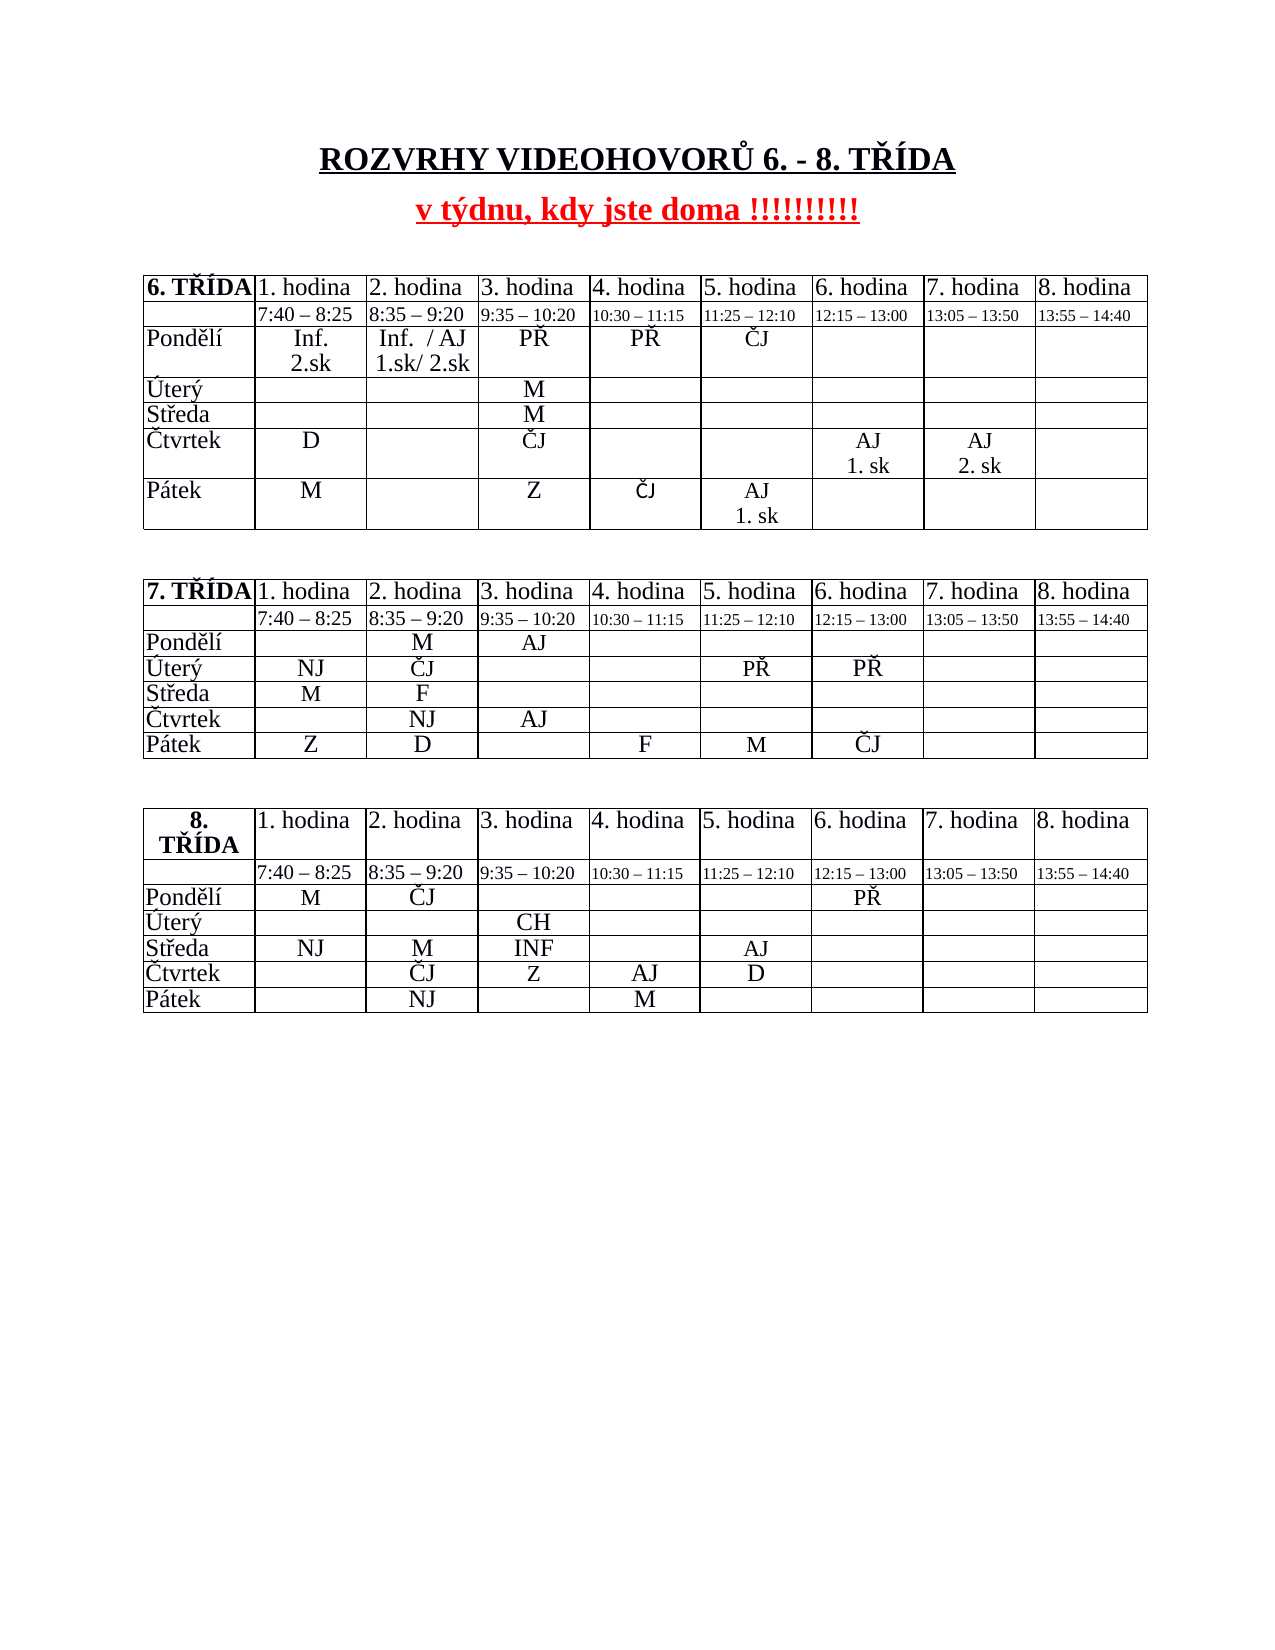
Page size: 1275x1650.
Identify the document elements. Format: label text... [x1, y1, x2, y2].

table_cell [256, 962, 365, 986]
table_cell Úterý [144, 378, 254, 402]
table_cell M [256, 479, 366, 529]
table_cell [367, 479, 478, 529]
table_cell [813, 403, 923, 428]
table_header 8. hodina [1035, 809, 1147, 859]
table_cell [479, 885, 589, 910]
table_cell Středa [144, 936, 254, 961]
table_cell [591, 403, 700, 428]
table_header 6. hodina [813, 276, 923, 301]
table_cell [479, 733, 589, 758]
table_cell M [479, 403, 589, 428]
table_cell M [256, 885, 365, 910]
table_cell [924, 962, 1034, 986]
table_cell Z [256, 733, 366, 758]
table_cell [590, 936, 699, 961]
table_cell CH [479, 911, 589, 935]
table_cell NJ [367, 708, 477, 732]
table_cell [813, 479, 923, 529]
table_cell Středa [144, 682, 254, 707]
table_cell 12:15 – 13:00 [813, 302, 923, 326]
table_cell [256, 988, 365, 1012]
table_cell ČJ [702, 327, 812, 377]
table_cell [701, 708, 811, 732]
table_cell 10:30 – 11:15 [591, 302, 700, 326]
table_header 5. hodina [702, 276, 812, 301]
table_cell [702, 403, 812, 428]
table_header 1. hodina [256, 276, 366, 301]
table_cell [924, 988, 1034, 1012]
table_cell [590, 657, 700, 681]
table_header 7. hodina [924, 809, 1034, 859]
table_header 7. hodina [925, 276, 1035, 301]
table_cell 11:25 – 12:10 [702, 302, 812, 326]
table_cell [256, 378, 366, 402]
table_cell [812, 962, 922, 986]
table_cell [1036, 429, 1147, 478]
table_header 4. hodina [591, 276, 700, 301]
table_cell [1036, 733, 1147, 758]
table_cell 8:35 – 9:20 [367, 860, 477, 884]
table_cell Pondělí [144, 631, 254, 656]
table_cell ČJ [813, 733, 923, 758]
table_cell ČJ [479, 429, 589, 478]
table_header 7. TŘÍDA [144, 580, 254, 605]
table_cell [591, 429, 700, 478]
table_cell [924, 708, 1034, 732]
table_cell [1036, 657, 1147, 681]
table_header 4. hodina [590, 809, 699, 859]
table_cell [924, 631, 1034, 656]
table_cell [925, 403, 1035, 428]
table_cell Pondělí [144, 885, 254, 910]
table_cell ČJ [367, 657, 477, 681]
table_cell Inf. / AJ 1.sk/ 2.sk [367, 327, 478, 377]
table_cell PŘ [591, 327, 700, 377]
table_cell PŘ [479, 327, 589, 377]
table_header 8. hodina [1036, 276, 1147, 301]
table_cell [701, 682, 811, 707]
table_header 3. hodina [479, 580, 589, 605]
table_cell [924, 682, 1034, 707]
table_cell AJ [701, 936, 811, 961]
table_header 4. hodina [590, 580, 700, 605]
table_header 2. hodina [367, 580, 477, 605]
table_cell [925, 479, 1035, 529]
table_cell 7:40 – 8:25 [256, 302, 366, 326]
table_cell [924, 911, 1034, 935]
table_cell 8:35 – 9:20 [367, 302, 478, 326]
table_cell [1036, 631, 1147, 656]
table_cell AJ [479, 631, 589, 656]
table_header 6. hodina [812, 809, 922, 859]
table_cell M [367, 936, 477, 961]
table_cell [1036, 682, 1147, 707]
table_header 6. hodina [813, 580, 923, 605]
table_cell ČJ [591, 479, 700, 529]
table_header 5. hodina [701, 580, 811, 605]
table_cell 10:30 – 11:15 [590, 606, 700, 630]
table_cell F [367, 682, 477, 707]
table_cell [924, 936, 1034, 961]
table_cell 9:35 – 10:20 [479, 302, 589, 326]
table_cell [702, 378, 812, 402]
table_cell [813, 708, 923, 732]
table_cell Inf. 2.sk [256, 327, 366, 377]
table_cell M [479, 378, 589, 402]
table_cell M [256, 682, 366, 707]
table_cell 12:15 – 13:00 [813, 606, 923, 630]
table_cell D [256, 429, 366, 478]
table_header 5. hodina [701, 809, 811, 859]
table_cell [702, 429, 812, 478]
table_cell [1036, 479, 1147, 529]
table_header 2. hodina [367, 809, 477, 859]
table_cell NJ [256, 657, 366, 681]
table_cell [924, 885, 1034, 910]
table_cell Pondělí [144, 327, 254, 377]
table_cell [1035, 885, 1147, 910]
table_cell INF [479, 936, 589, 961]
table_cell [701, 885, 811, 910]
table_cell Z [479, 962, 589, 986]
table_header 3. hodina [479, 276, 589, 301]
table_cell 7:40 – 8:25 [256, 860, 365, 884]
table_cell Pátek [144, 479, 254, 529]
table_cell [367, 429, 478, 478]
table_cell [144, 302, 254, 326]
table_cell 13:05 – 13:50 [924, 860, 1034, 884]
table_header 2. hodina [367, 276, 478, 301]
table_cell [1035, 936, 1147, 961]
table_cell 10:30 – 11:15 [590, 860, 699, 884]
table_cell [701, 631, 811, 656]
table_cell 13:05 – 13:50 [924, 606, 1034, 630]
table_cell [1035, 988, 1147, 1012]
table_cell 13:55 – 14:40 [1036, 302, 1147, 326]
table_cell D [367, 733, 477, 758]
table_header 8. TŘÍDA [144, 809, 254, 859]
table_cell NJ [367, 988, 477, 1012]
table_cell [590, 911, 699, 935]
table_cell Úterý [144, 657, 254, 681]
table_cell [1035, 911, 1147, 935]
table_cell AJ 1. sk [813, 429, 923, 478]
table_cell ČJ [367, 885, 477, 910]
table_cell 9:35 – 10:20 [479, 860, 589, 884]
text ROZVRHY VIDEOHOVORŮ 6. - 8. TŘÍDA v týdnu, kdy jste doma !!!!!!!!!! [150, 150, 1125, 225]
table_cell [479, 682, 589, 707]
table_cell Úterý [144, 911, 254, 935]
table_cell [925, 327, 1035, 377]
table_cell [591, 378, 700, 402]
table_cell [812, 911, 922, 935]
table_cell Čtvrtek [144, 962, 254, 986]
table_cell [812, 936, 922, 961]
table_cell [590, 708, 700, 732]
table_cell [144, 606, 254, 630]
table_header 8. hodina [1036, 580, 1147, 605]
table_cell M [590, 988, 699, 1012]
table_cell NJ [256, 936, 365, 961]
table_cell [590, 885, 699, 910]
table_cell Středa [144, 403, 254, 428]
table_cell 7:40 – 8:25 [256, 606, 366, 630]
table_cell [924, 657, 1034, 681]
table_header 6. TŘÍDA [144, 276, 254, 301]
table_cell [479, 657, 589, 681]
table_cell 11:25 – 12:10 [701, 860, 811, 884]
table_cell 13:05 – 13:50 [925, 302, 1035, 326]
table_cell 9:35 – 10:20 [479, 606, 589, 630]
table_cell [812, 988, 922, 1012]
table_cell [1036, 708, 1147, 732]
table_cell [256, 403, 366, 428]
table_cell [590, 631, 700, 656]
table_cell [256, 708, 366, 732]
table_cell [701, 911, 811, 935]
table_cell Pátek [144, 733, 254, 758]
table_cell [924, 733, 1034, 758]
table_cell [367, 403, 478, 428]
table_cell M [701, 733, 811, 758]
table_cell [367, 378, 478, 402]
table_cell [925, 378, 1035, 402]
table_header 1. hodina [256, 809, 365, 859]
table_cell M [367, 631, 477, 656]
table_cell [813, 631, 923, 656]
table_cell D [701, 962, 811, 986]
table_cell [590, 682, 700, 707]
table_cell Čtvrtek [144, 708, 254, 732]
table_cell [367, 911, 477, 935]
table_cell [256, 911, 365, 935]
table_cell AJ [479, 708, 589, 732]
table_cell 12:15 – 13:00 [812, 860, 922, 884]
table_cell Pátek [144, 988, 254, 1012]
table_cell AJ [590, 962, 699, 986]
table_cell Z [479, 479, 589, 529]
table_cell PŘ [812, 885, 922, 910]
table_cell 13:55 – 14:40 [1036, 606, 1147, 630]
table_cell [1036, 403, 1147, 428]
table_cell [813, 682, 923, 707]
table_cell 11:25 – 12:10 [701, 606, 811, 630]
table_cell [1035, 962, 1147, 986]
table_cell AJ 2. sk [925, 429, 1035, 478]
table_cell PŘ [701, 657, 811, 681]
table_cell ČJ [367, 962, 477, 986]
table_cell 8:35 – 9:20 [367, 606, 477, 630]
table_cell [144, 860, 254, 884]
table_cell [701, 988, 811, 1012]
table_header 3. hodina [479, 809, 589, 859]
table_header 1. hodina [256, 580, 366, 605]
table_cell Čtvrtek [144, 429, 254, 478]
table_cell [813, 378, 923, 402]
table_cell [1036, 327, 1147, 377]
table_cell [479, 988, 589, 1012]
table_cell [256, 631, 366, 656]
table_cell AJ 1. sk [702, 479, 812, 529]
table_cell 13:55 – 14:40 [1035, 860, 1147, 884]
table_cell [813, 327, 923, 377]
table_header 7. hodina [924, 580, 1034, 605]
table_cell PŘ [813, 657, 923, 681]
table_cell [1036, 378, 1147, 402]
table_cell F [590, 733, 700, 758]
